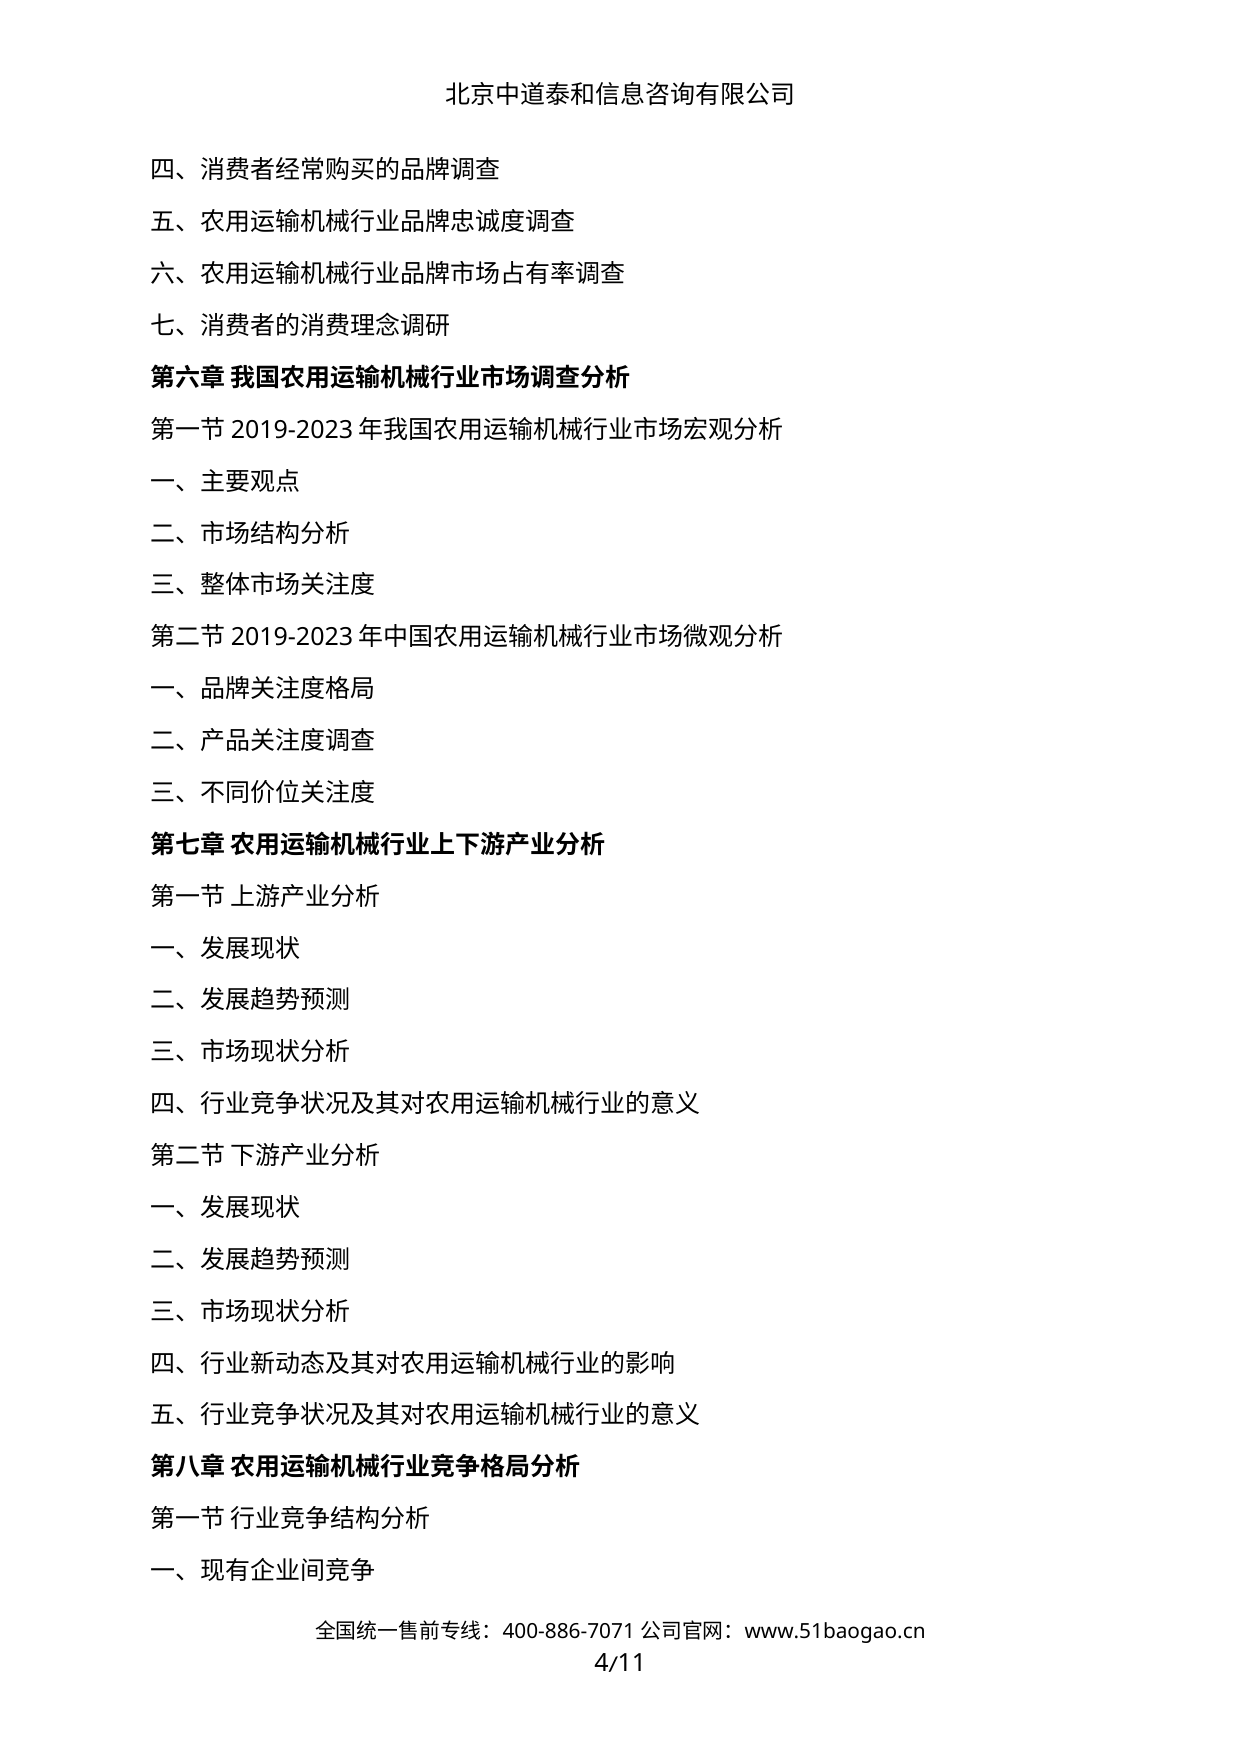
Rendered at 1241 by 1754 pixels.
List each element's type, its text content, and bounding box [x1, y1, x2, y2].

text 三、市场现状分析 [150, 1032, 1090, 1068]
text 第八章 农用运输机械行业竞争格局分析 [150, 1447, 1090, 1483]
text 三、不同价位关注度 [150, 772, 1090, 809]
text 一、现有企业间竞争 [150, 1551, 1090, 1587]
text 五、农用运输机械行业品牌忠诚度调查 [150, 202, 1090, 238]
text 五、行业竞争状况及其对农用运输机械行业的意义 [150, 1395, 1090, 1431]
text 二、产品关注度调查 [150, 721, 1090, 757]
text 七、消费者的消费理念调研 [150, 306, 1090, 342]
text 三、整体市场关注度 [150, 565, 1090, 601]
text 一、发展现状 [150, 928, 1090, 964]
text 四、行业新动态及其对农用运输机械行业的影响 [150, 1343, 1090, 1379]
text 一、主要观点 [150, 461, 1090, 497]
text 第一节 2019-2023年我国农用运输机械行业市场宏观分析 [150, 409, 1090, 446]
text 四、行业竞争状况及其对农用运输机械行业的意义 [150, 1084, 1090, 1120]
text 二、发展趋势预测 [150, 1239, 1090, 1276]
text 四、消费者经常购买的品牌调查 [150, 150, 1090, 186]
text 二、发展趋势预测 [150, 980, 1090, 1016]
text 三、市场现状分析 [150, 1291, 1090, 1327]
text 第二节 下游产业分析 [150, 1136, 1090, 1172]
text 第七章 农用运输机械行业上下游产业分析 [150, 824, 1090, 861]
text 二、市场结构分析 [150, 513, 1090, 549]
text 一、发展现状 [150, 1187, 1090, 1224]
text 第一节 行业竞争结构分析 [150, 1499, 1090, 1535]
text 第六章 我国农用运输机械行业市场调查分析 [150, 357, 1090, 394]
text 六、农用运输机械行业品牌市场占有率调查 [150, 254, 1090, 290]
text 一、品牌关注度格局 [150, 669, 1090, 705]
text 第一节 上游产业分析 [150, 876, 1090, 912]
text 第二节 2019-2023年中国农用运输机械行业市场微观分析 [150, 617, 1090, 653]
